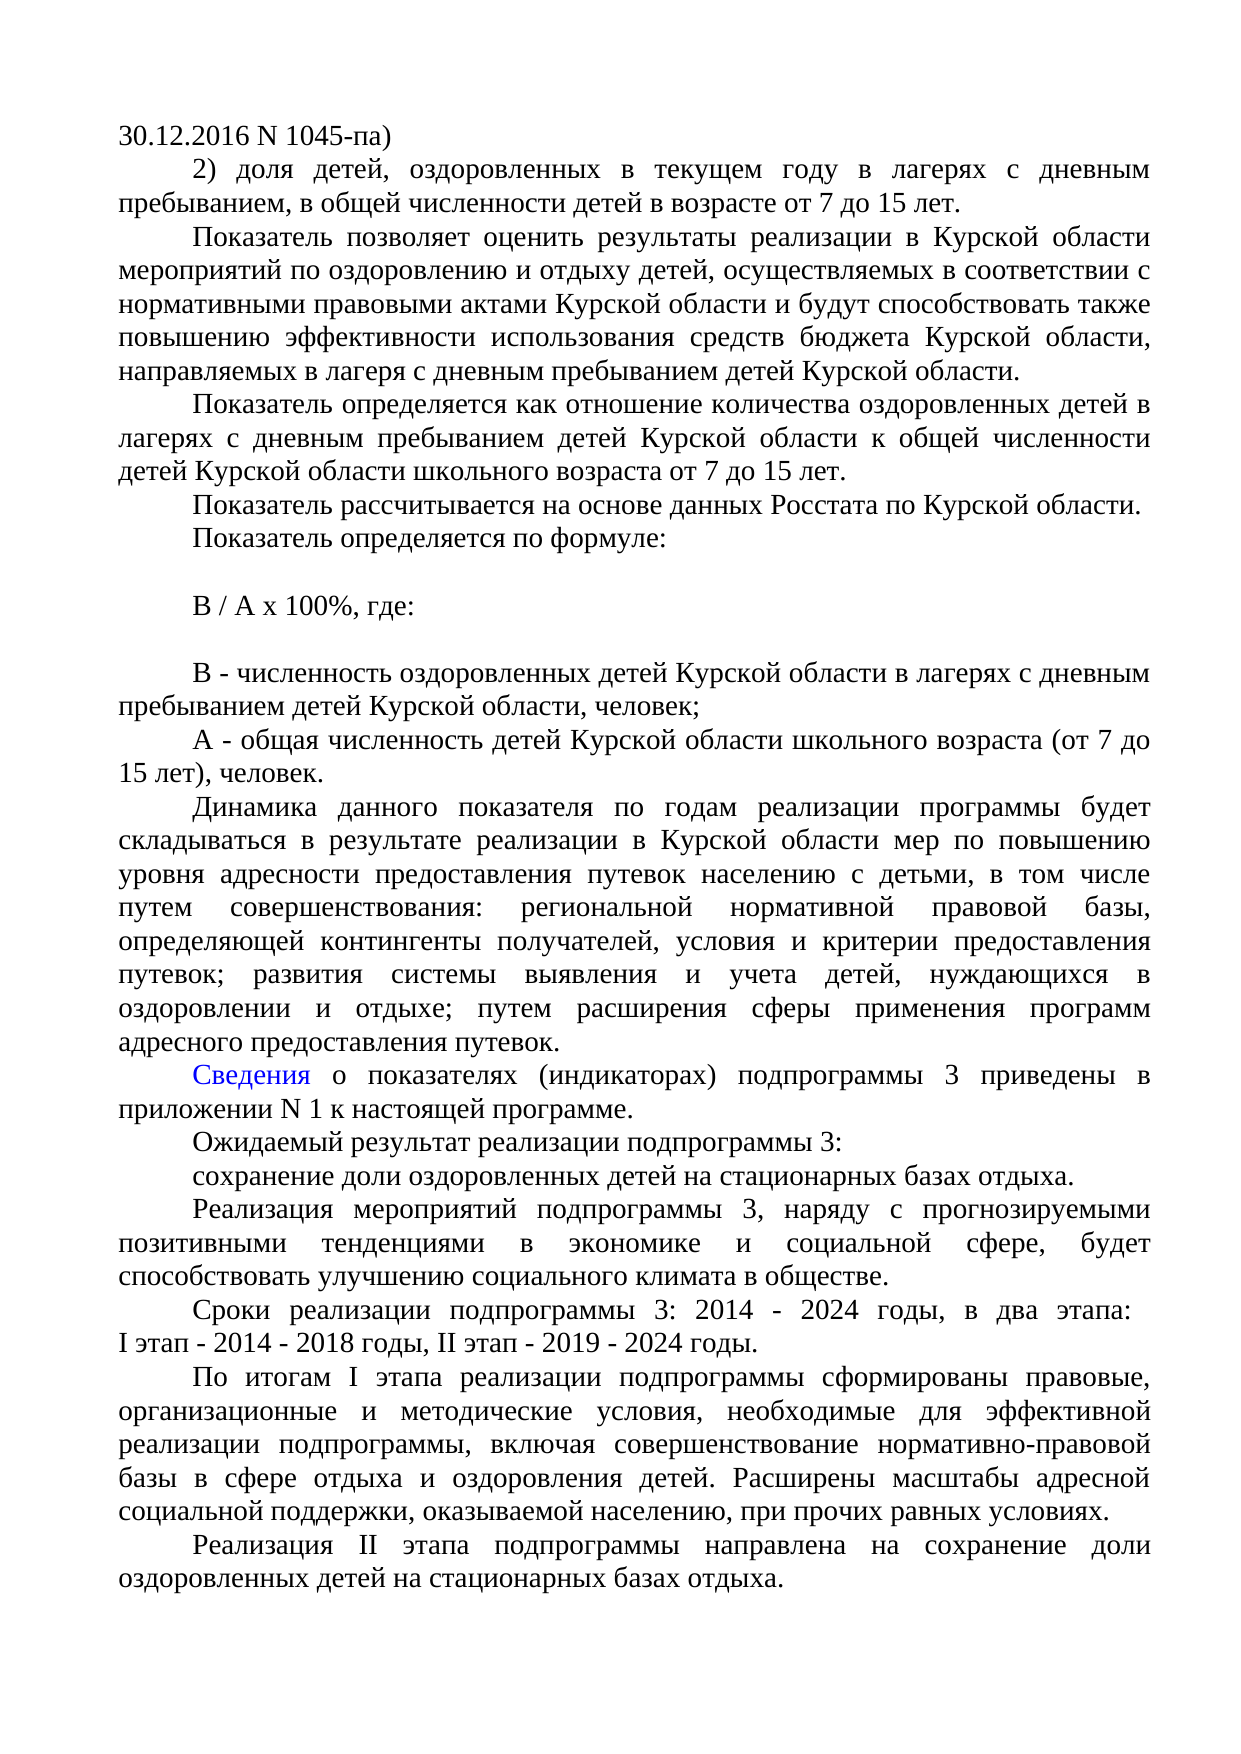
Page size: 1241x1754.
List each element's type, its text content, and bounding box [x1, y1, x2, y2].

text Динамика данного показателя по годам реализации программы будет складываться в результате реализации в Курской области мер по повышению уровня адресности предоставления путевок населению с детьми, в том числе путем совершенствования: региональной нормативной правовой базы, определяющей контингенты получателей, условия и критерии предоставления путевок; развития системы выявления и учета детей, нуждающихся в оздоровлении и отдыхе; путем расширения сферы применения программ адресного предоставления путевок. [118, 789, 1152, 1057]
text Реализация мероприятий подпрограммы 3, наряду с прогнозируемыми позитивными тенденциями в экономике и социальной сфере, будет способствовать улучшению социального климата в обществе. [118, 1191, 1152, 1292]
text Сроки реализации подпрограммы 3: 2014 - 2024 годы, в два этапа: I этап - 2014 - 2018 годы, II этап - 2019 - 2024 годы. [118, 1292, 1152, 1359]
text B - численность оздоровленных детей Курской области в лагерях с дневным пребыванием детей Курской области, человек; [118, 655, 1152, 722]
text Показатель рассчитывается на основе данных Росстата по Курской области. [118, 487, 1152, 521]
text Реализация II этапа подпрограммы направлена на сохранение доли оздоровленных детей на стационарных базах отдыха. [118, 1527, 1152, 1594]
text Сведения о показателях (индикаторах) подпрограммы 3 приведены в приложении N 1 к настоящей программе. [118, 1057, 1152, 1124]
text 2) доля детей, оздоровленных в текущем году в лагерях с дневным пребыванием, в общей численности детей в возрасте от 7 до 15 лет. [118, 152, 1152, 219]
text Показатель определяется как отношение количества оздоровленных детей в лагерях с дневным пребыванием детей Курской области к общей численности детей Курской области школьного возраста от 7 до 15 лет. [118, 386, 1152, 487]
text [118, 118, 1152, 152]
text По итогам I этапа реализации подпрограммы сформированы правовые, организационные и методические условия, необходимые для эффективной реализации подпрограммы, включая совершенствование нормативно-правовой базы в сфере отдыха и оздоровления детей. Расширены масштабы адресной социальной поддержки, оказываемой населению, при прочих равных условиях. [118, 1359, 1152, 1527]
text Ожидаемый результат реализации подпрограммы 3: [118, 1124, 1152, 1158]
text сохранение доли оздоровленных детей на стационарных базах отдыха. [118, 1158, 1152, 1191]
text A - общая численность детей Курской области школьного возраста (от 7 до 15 лет), человек. [118, 722, 1152, 789]
text Показатель позволяет оценить результаты реализации в Курской области мероприятий по оздоровлению и отдыху детей, осуществляемых в соответствии с нормативными правовыми актами Курской области и будут способствовать также повышению эффективности использования средств бюджета Курской области, направляемых в лагеря с дневным пребыванием детей Курской области. [118, 219, 1152, 386]
text B / A x 100%, где: [118, 588, 1152, 621]
text Показатель определяется по формуле: [118, 521, 1152, 554]
